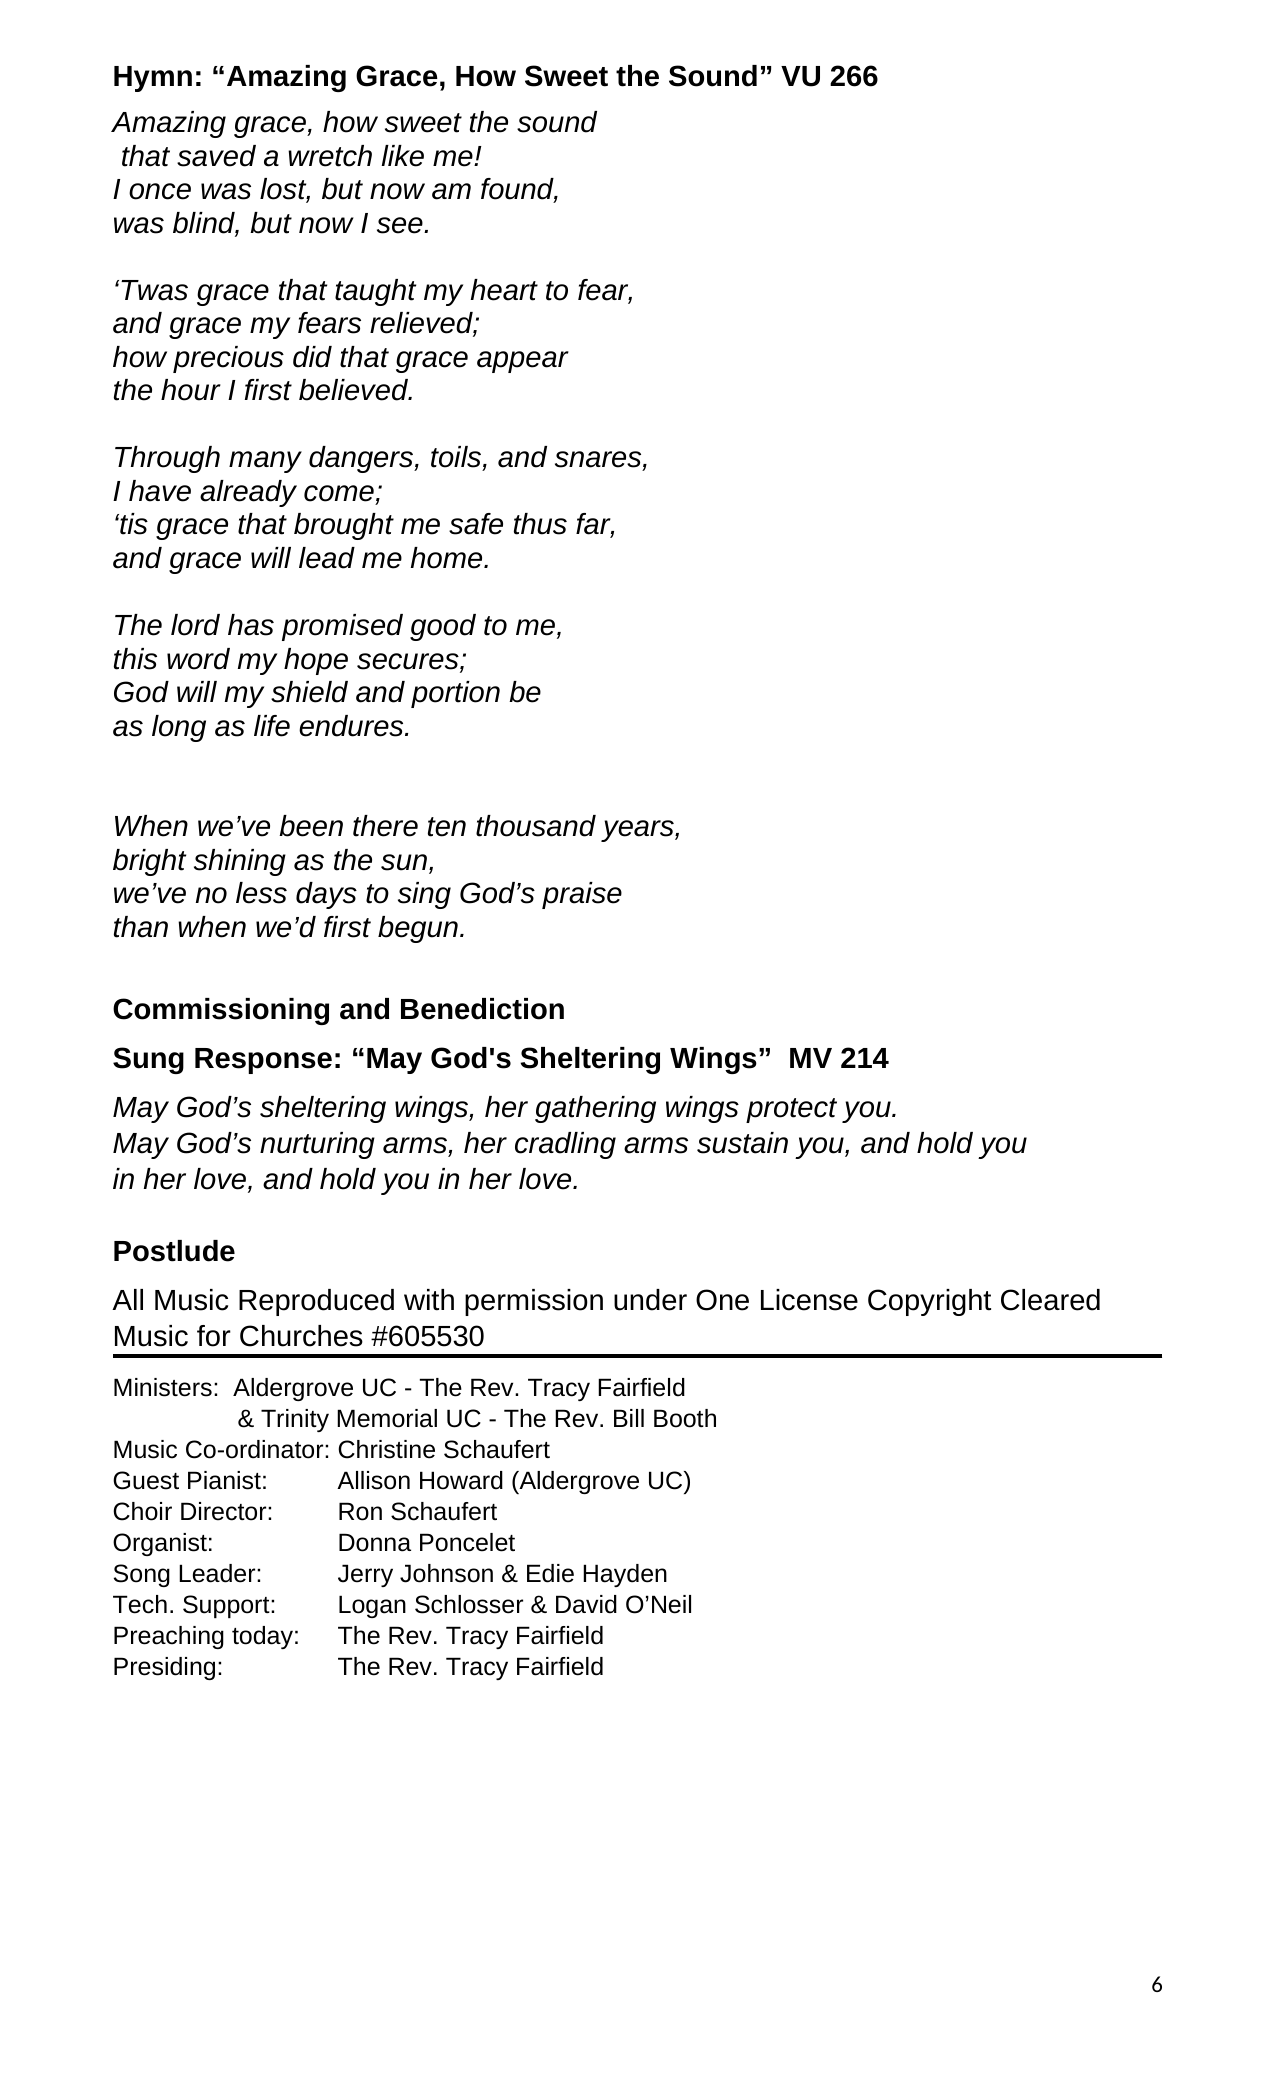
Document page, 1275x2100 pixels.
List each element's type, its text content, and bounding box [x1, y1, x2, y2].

text Song Leader: Jerry Johnson & Edie Hayden [112, 1559, 1162, 1588]
text as long as life endures. [112, 709, 1162, 742]
text May God’s sheltering wings, her gathering wings protect you. [112, 1089, 1162, 1123]
text how precious did that grace appear [112, 340, 1162, 373]
text The lord has promised good to me, [112, 608, 1162, 642]
text & Trinity Memorial UC - The Rev. Bill Booth [112, 1404, 1162, 1433]
text Organist: Donna Poncelet [112, 1528, 1162, 1557]
text Commissioning and Benediction [112, 992, 1162, 1026]
text Guest Pianist: Allison Howard (Aldergrove UC) [112, 1466, 1162, 1495]
text in her love, and hold you in her love. [112, 1162, 1162, 1195]
text Choir Director: Ron Schaufert [112, 1497, 1162, 1526]
text and grace will lead me home. [112, 541, 1162, 575]
text May God’s nurturing arms, her cradling arms sustain you, and hold you [112, 1126, 1162, 1159]
text Ministers: Aldergrove UC - The Rev. Tracy Fairfield [112, 1373, 1162, 1402]
text Music Co-ordinator: Christine Schaufert [112, 1435, 1162, 1464]
text ‘Twas grace that taught my heart to fear, [112, 273, 1162, 306]
text the hour I first believed. [112, 373, 1162, 407]
text ‘tis grace that brought me safe thus far, [112, 508, 1162, 541]
text we’ve no less days to sing God’s praise [112, 877, 1162, 910]
text bright shining as the sun, [112, 843, 1162, 877]
text I have already come; [112, 474, 1162, 508]
text and grace my fears relieved; [112, 306, 1162, 340]
text this word my hope secures; [112, 642, 1162, 675]
text Preaching today: The Rev. Tracy Fairfield [112, 1621, 1162, 1650]
text I once was lost, but now am found, [112, 172, 1162, 206]
text Amazing grace, how sweet the sound [112, 105, 1162, 139]
text Through many dangers, toils, and snares, [112, 441, 1162, 474]
text Tech. Support: Logan Schlosser & David O’Neil [112, 1590, 1162, 1619]
text God will my shield and portion be [112, 675, 1162, 709]
text All Music Reproduced with permission under One License Copyright Cleared Music for Churches #605530 [112, 1283, 1162, 1358]
text than when we’d first begun. [112, 910, 1162, 944]
text was blind, but now I see. [112, 206, 1162, 239]
text that saved a wretch like me! [112, 139, 1162, 172]
text Postlude [112, 1234, 1162, 1268]
text When we’ve been there ten thousand years, [112, 809, 1162, 843]
text Presiding: The Rev. Tracy Fairfield [112, 1652, 1162, 1681]
text Sung Response: “May God's Sheltering Wings” MV 214 [112, 1041, 1162, 1074]
text Hymn: “Amazing Grace, How Sweet the Sound” VU 266 [112, 59, 1162, 93]
